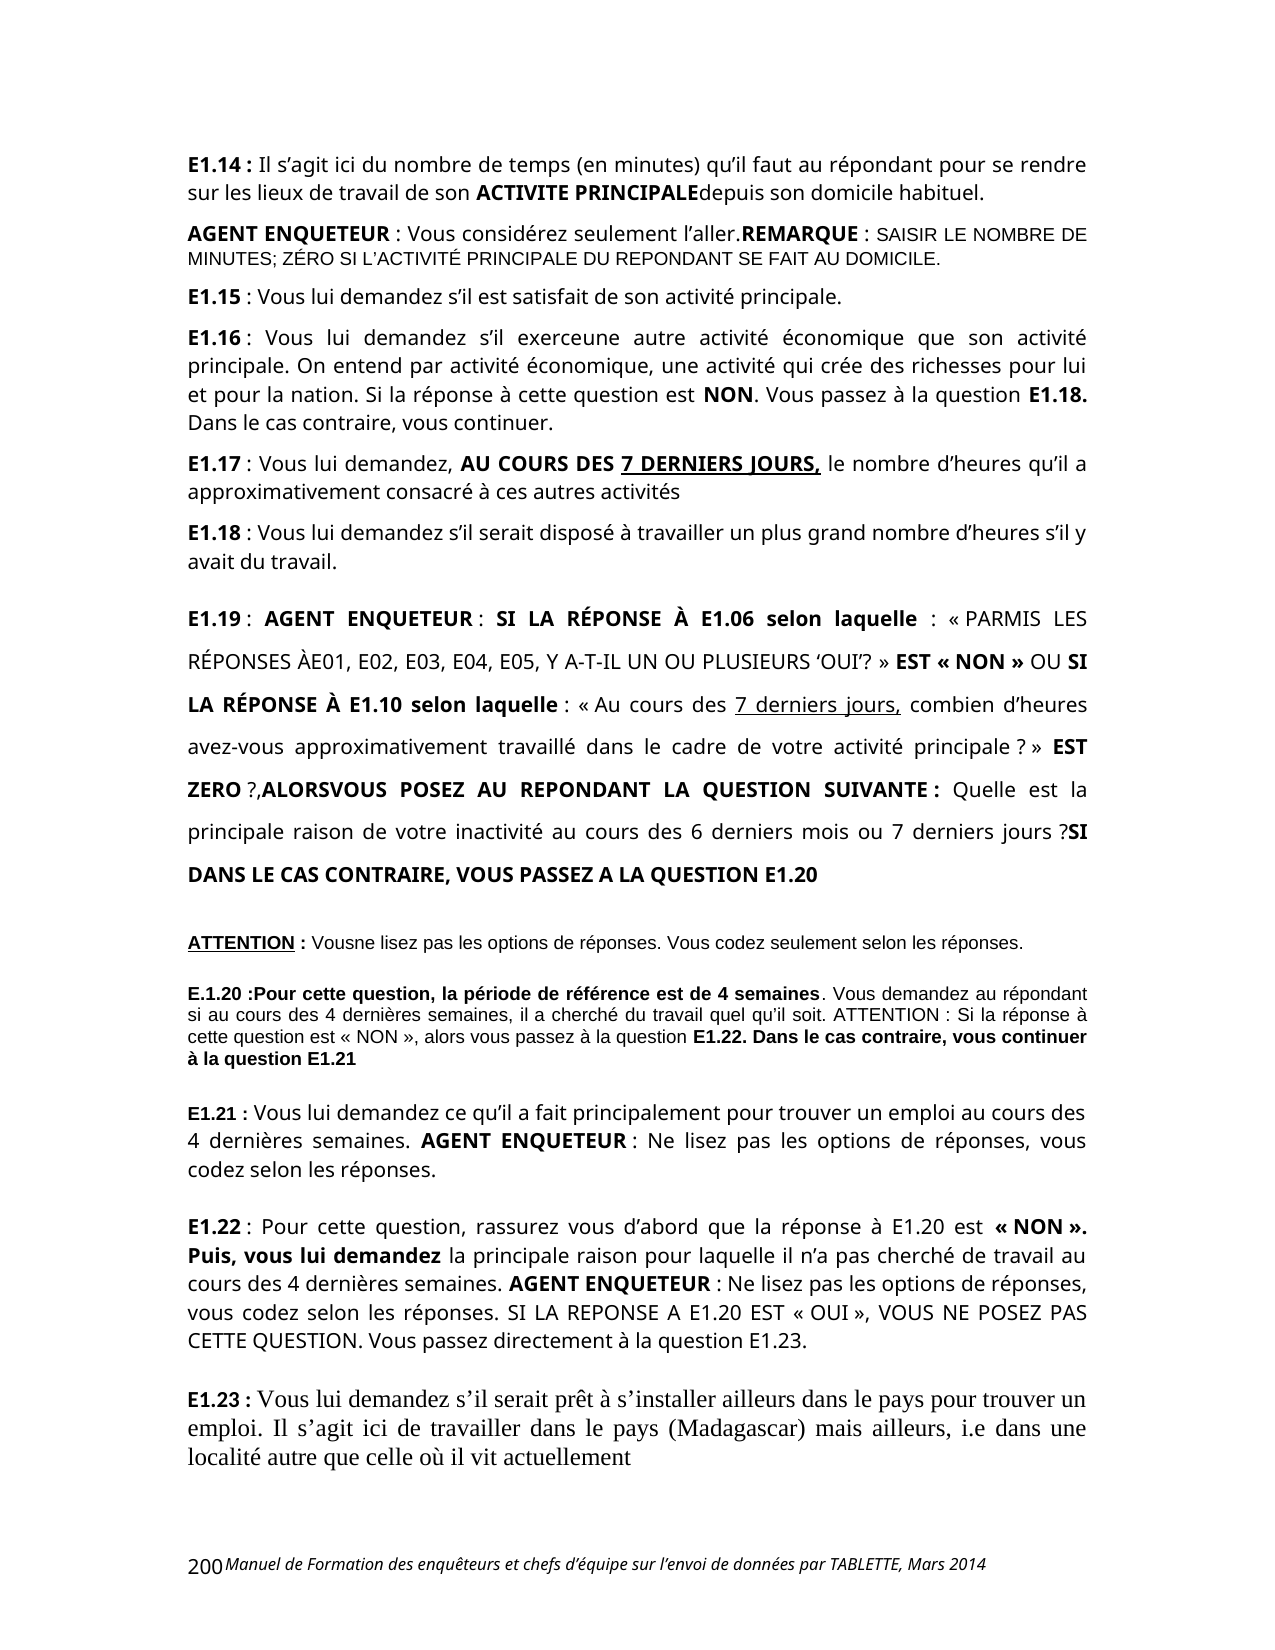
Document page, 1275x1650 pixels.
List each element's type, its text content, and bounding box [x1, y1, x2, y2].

text E1.16 : Vous lui demandez s’il exerceune autre activité économique que son activité principale. On entend par activité économique, une activité qui crée des richesses pour lui et pour la nation. Si la réponse à cette question est NON. Vous passez à la question E1.18. Dans le cas contraire, vous continuer. [187, 323, 1087, 437]
text E1.15 : Vous lui demandez s’il est satisfait de son activité principale. [187, 282, 1087, 310]
text E.1.20 :Pour cette question, la période de référence est de 4 semaines. Vous demandez au répondant si au cours des 4 dernières semaines, il a cherché du travail quel qu’il soit. ATTENTION : Si la réponse à cette question est « NON », alors vous passez à la question E1.22. Dans le cas contraire, vous continuer à la question E1.21 [187, 983, 1087, 1069]
text E1.17 : Vous lui demandez, AU COURS DES 7 DERNIERS JOURS, le nombre d’heures qu’il a approximativement consacré à ces autres activités [187, 449, 1087, 506]
text AGENT ENQUETEUR : Vous considérez seulement l’aller.REMARQUE : SAISIR LE NOMBRE DE MINUTES; ZÉRO SI L’ACTIVITÉ PRINCIPALE DU REPONDANT SE FAIT AU DOMICILE. [187, 219, 1087, 269]
text ATTENTION : Vousne lisez pas les options de réponses. Vous codez seulement selon les réponses. [187, 932, 1087, 953]
text E1.14 : Il s’agit ici du nombre de temps (en minutes) qu’il faut au répondant pour se rendre sur les lieux de travail de son ACTIVITE PRINCIPALEdepuis son domicile habituel. [187, 150, 1087, 207]
text E1.23 : Vous lui demandez s’il serait prêt à s’installer ailleurs dans le pays pour trouver un emploi. Il s’agit ici de travailler dans le pays (Madagascar) mais ailleurs, i.e dans une localité autre que celle où il vit actuellement [187, 1384, 1087, 1470]
text E1.21 : Vous lui demandez ce qu’il a fait principalement pour trouver un emploi au cours des 4 dernières semaines. AGENT ENQUETEUR : Ne lisez pas les options de réponses, vous codez selon les réponses. [187, 1098, 1087, 1183]
text E1.18 : Vous lui demandez s’il serait disposé à travailler un plus grand nombre d’heures s’il y avait du travail. [187, 518, 1087, 575]
text E1.22 : Pour cette question, rassurez vous d’abord que la réponse à E1.20 est « NON ». Puis, vous lui demandez la principale raison pour laquelle il n’a pas cherché de travail au cours des 4 dernières semaines. AGENT ENQUETEUR : Ne lisez pas les options de réponses, vous codez selon les réponses. SI LA REPONSE A E1.20 EST « OUI », VOUS NE POSEZ PAS CETTE QUESTION. Vous passez directement à la question E1.23. [187, 1212, 1087, 1355]
text E1.19 : AGENT ENQUETEUR : SI LA RÉPONSE À E1.06 selon laquelle : « PARMIS LES RÉPONSES ÀE01, E02, E03, E04, E05, Y A-T-IL UN OU PLUSIEURS ‘OUI’? » EST « NON » OU SI LA RÉPONSE À E1.10 selon laquelle : « Au cours des 7 derniers jours, combien d’heures avez-vous approximativement travaillé dans le cadre de votre activité principale ? » EST ZERO ?,ALORSVOUS POSEZ AU REPONDANT LA QUESTION SUIVANTE : Quelle est la principale raison de votre inactivité au cours des 6 derniers mois ou 7 derniers jours ?SI DANS LE CAS CONTRAIRE, VOUS PASSEZ A LA QUESTION E1.20 [187, 604, 1087, 888]
